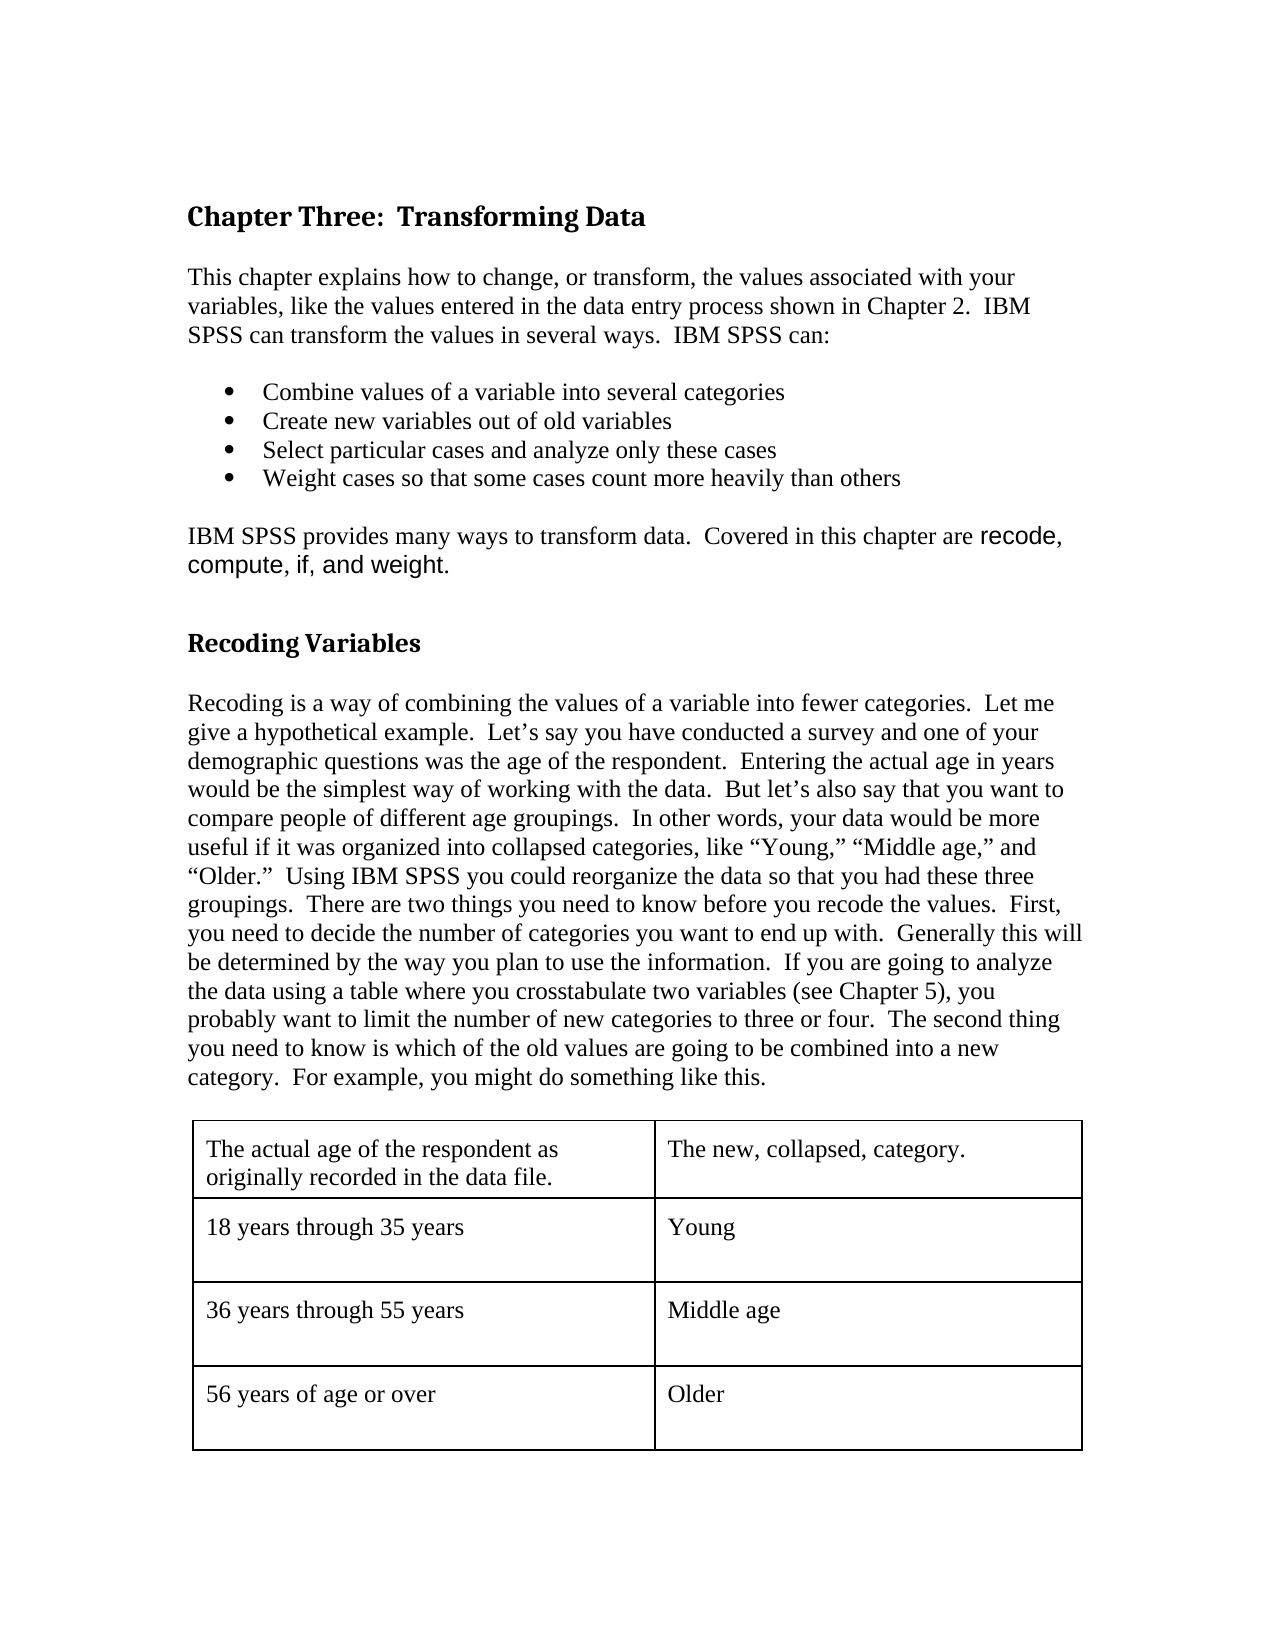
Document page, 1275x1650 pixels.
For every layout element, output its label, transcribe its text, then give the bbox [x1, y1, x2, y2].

list Weight cases so that some cases count more heavily than others [225, 463, 1087, 492]
table_header The new, collapsed, category. [656, 1121, 1081, 1197]
list Combine values of a variable into several categories [225, 377, 1087, 406]
subtitle Recoding Variables [187, 628, 1087, 659]
text IBM SPSS provides many ways to transform data. Covered in this chapter are recode, compute, if, and weight. [187, 521, 1087, 579]
table_cell 56 years of age or over [194, 1367, 654, 1449]
table_cell 36 years through 55 years [194, 1283, 654, 1365]
list Create new variables out of old variables [225, 406, 1087, 435]
list Select particular cases and analyze only these cases [225, 435, 1087, 463]
text This chapter explains how to change, or transform, the values associated with your variables, like the values entered in the data entry process shown in Chapter 2. IBM SPSS can transform the values in several ways. IBM SPSS can: [187, 262, 1087, 348]
table_header The actual age of the respondent as originally recorded in the data file. [194, 1121, 654, 1197]
table_cell Middle age [656, 1283, 1081, 1365]
text Recoding is a way of combining the values of a variable into fewer categories. Let me give a hypothetical example. Let’s say you have conducted a survey and one of your demographic questions was the age of the respondent. Entering the actual age in years would be the simplest way of working with the data. But let’s also say that you want to compare people of different age groupings. In other words, your data would be more useful if it was organized into collapsed categories, like “Young,” “Middle age,” and “Older.” Using IBM SPSS you could reorganize the data so that you had these three groupings. There are two things you need to know before you recode the values. First, you need to decide the number of categories you want to end up with. Generally this will be determined by the way you plan to use the information. If you are going to analyze the data using a table where you crosstabulate two variables (see Chapter 5), you probably want to limit the number of new categories to three or four. The second thing you need to know is which of the old values are going to be combined into a new category. For example, you might do something like this. [187, 688, 1087, 1091]
table_cell Older [656, 1367, 1081, 1449]
table_cell Young [656, 1199, 1081, 1281]
table_cell 18 years through 35 years [194, 1199, 654, 1281]
subtitle Chapter Three: Transforming Data [187, 200, 1087, 233]
